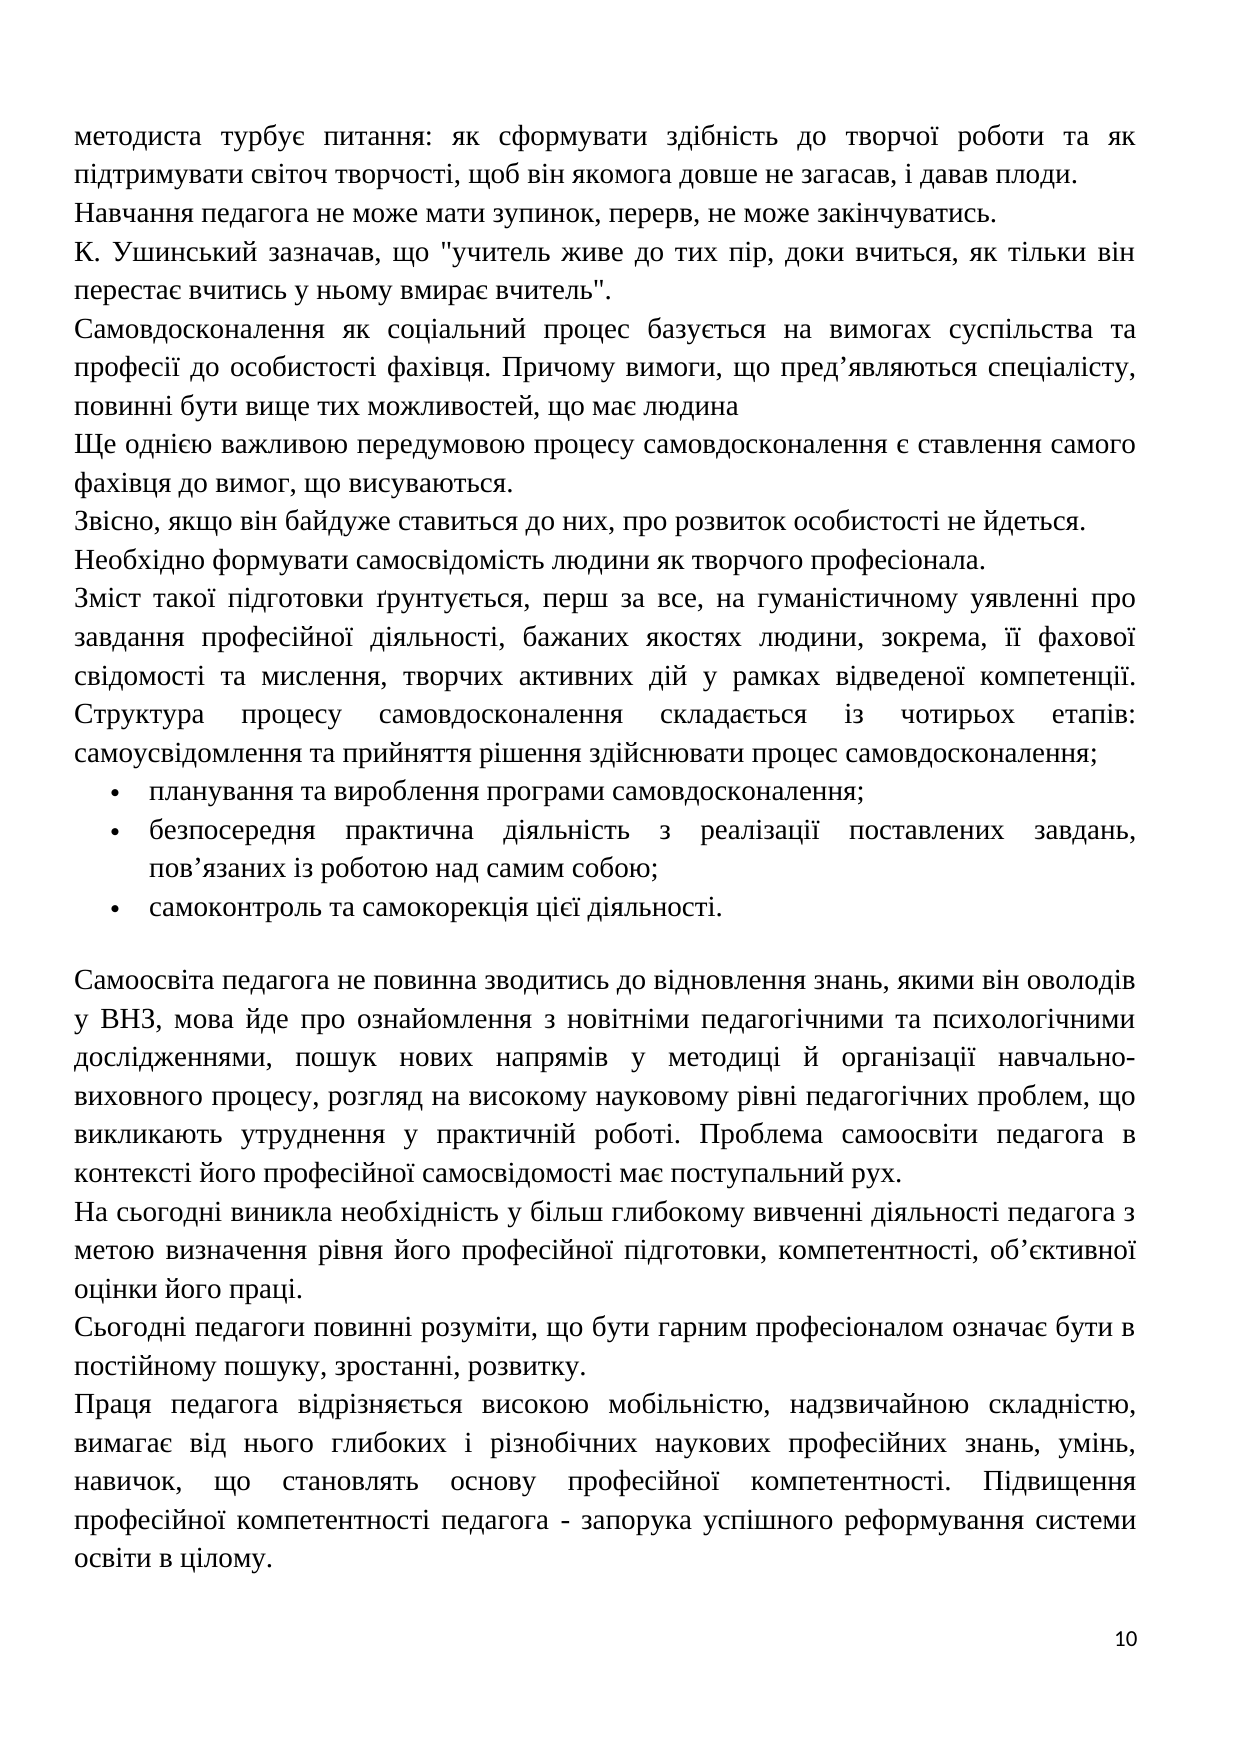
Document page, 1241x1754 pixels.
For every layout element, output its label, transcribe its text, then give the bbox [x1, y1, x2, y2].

list безпосередня практична діяльність з реалізації поставлених завдань, пов’язаних із роботою над самим собою; [111, 889, 1137, 961]
text Необхідно формувати самосвідомість людини як творчого професіонала. [74, 619, 1137, 653]
text Ще однією важливою передумовою процесу самовдосконалення є ставлення самого фахівця до вимог, що висуваються. [74, 503, 1137, 576]
text Зміст такої підготовки ґрунтується, перш за все, на гуманістичному уявленні про завдання професійної діяльності, бажаних якостях людини, зокрема, її фахової свідомості та мислення, творчих активних дій у рамках відведеної компетенції. Структура процесу самовдосконалення складається із чотирьох етапів: самоусвідомлення та прийняття рішення здійснювати процес самовдосконалення; [74, 658, 1137, 845]
text Самоосвіта педагога не повинна зводитись до відновлення знань, якими він оволодів у ВНЗ, мова йде про ознайомлення з новітніми педагогічними та психологічними дослідженнями, пошук нових напрямів у методиці й організації навчально-виховного процесу, розгляд на високому науковому рівні педагогічних проблем, що викликають утруднення у практичній роботі. Проблема самоосвіти педагога в контексті його професійної самосвідомості має поступальний рух. [74, 1039, 1137, 1266]
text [74, 118, 1137, 267]
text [74, 1463, 1137, 1574]
list самоконтроль та самокорекція цієї діяльності. [111, 966, 1137, 999]
text Сьогодні педагоги повинні розуміти, що бути гарним професіоналом означає бути в постійному пошуку, зростанні, розвитку. [74, 1386, 1137, 1458]
text На сьогодні виникла необхідність у більш глибокому вивченні діяльності педагога з метою визначення рівня його професійної підготовки, компетентності, об’єктивної оцінки його праці. [74, 1271, 1137, 1381]
text Звісно, якщо він байдуже ставиться до них, про розвиток особистості не йдеться. [74, 581, 1137, 614]
list планування та вироблення програми самовдосконалення; [111, 850, 1137, 884]
text Навчання педагога не може мати зупинок, перерв, не може закінчуватись. [74, 272, 1137, 306]
text К. Ушинський зазначав, що "учитель живе до тих пір, доки вчиться, як тільки він перестає вчитись у ньому вмирає вчитель". [74, 311, 1137, 383]
text Самовдосконалення як соціальний процес базується на вимогах суспільства та професії до особистості фахівця. Причому вимоги, що пред’являються спеціалісту, повинні бути вище тих можливостей, що має людина [74, 388, 1137, 498]
